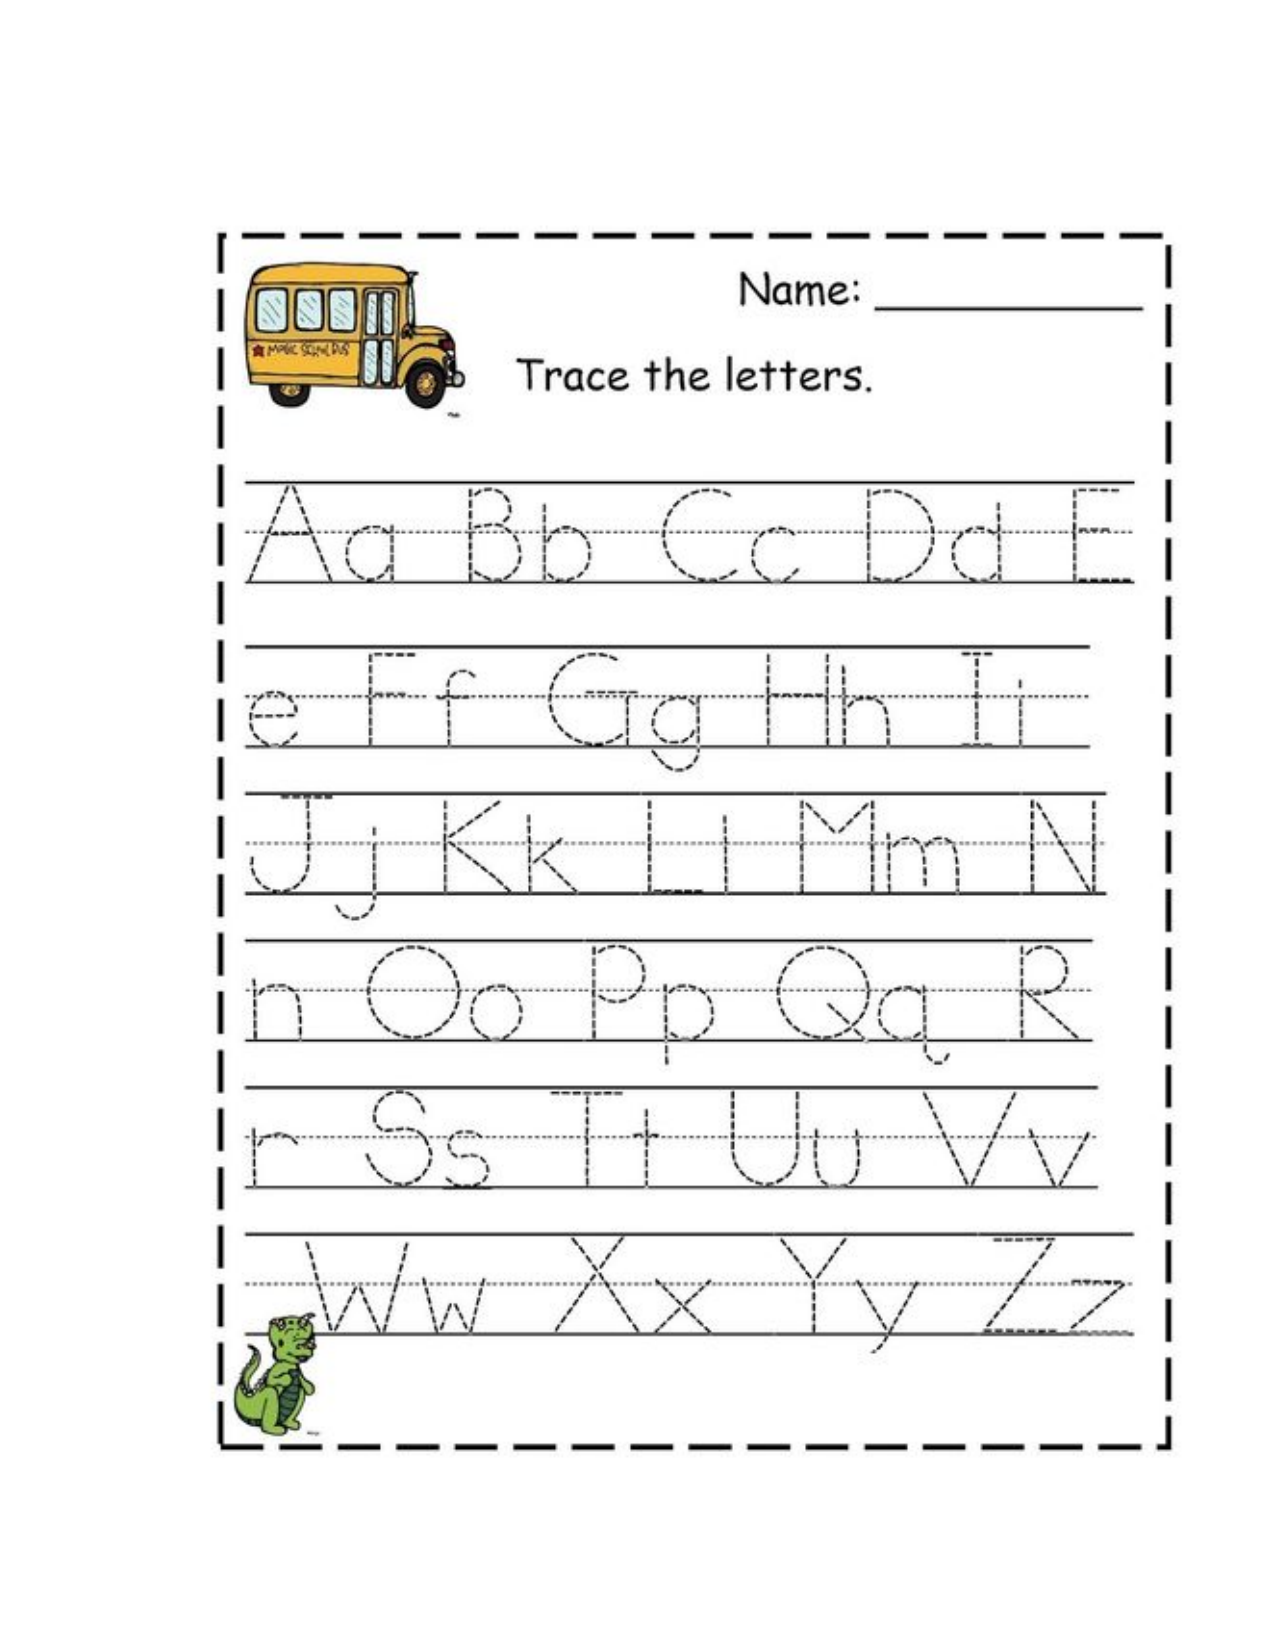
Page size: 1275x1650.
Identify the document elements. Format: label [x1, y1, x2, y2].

picture [150, 150, 1235, 1501]
